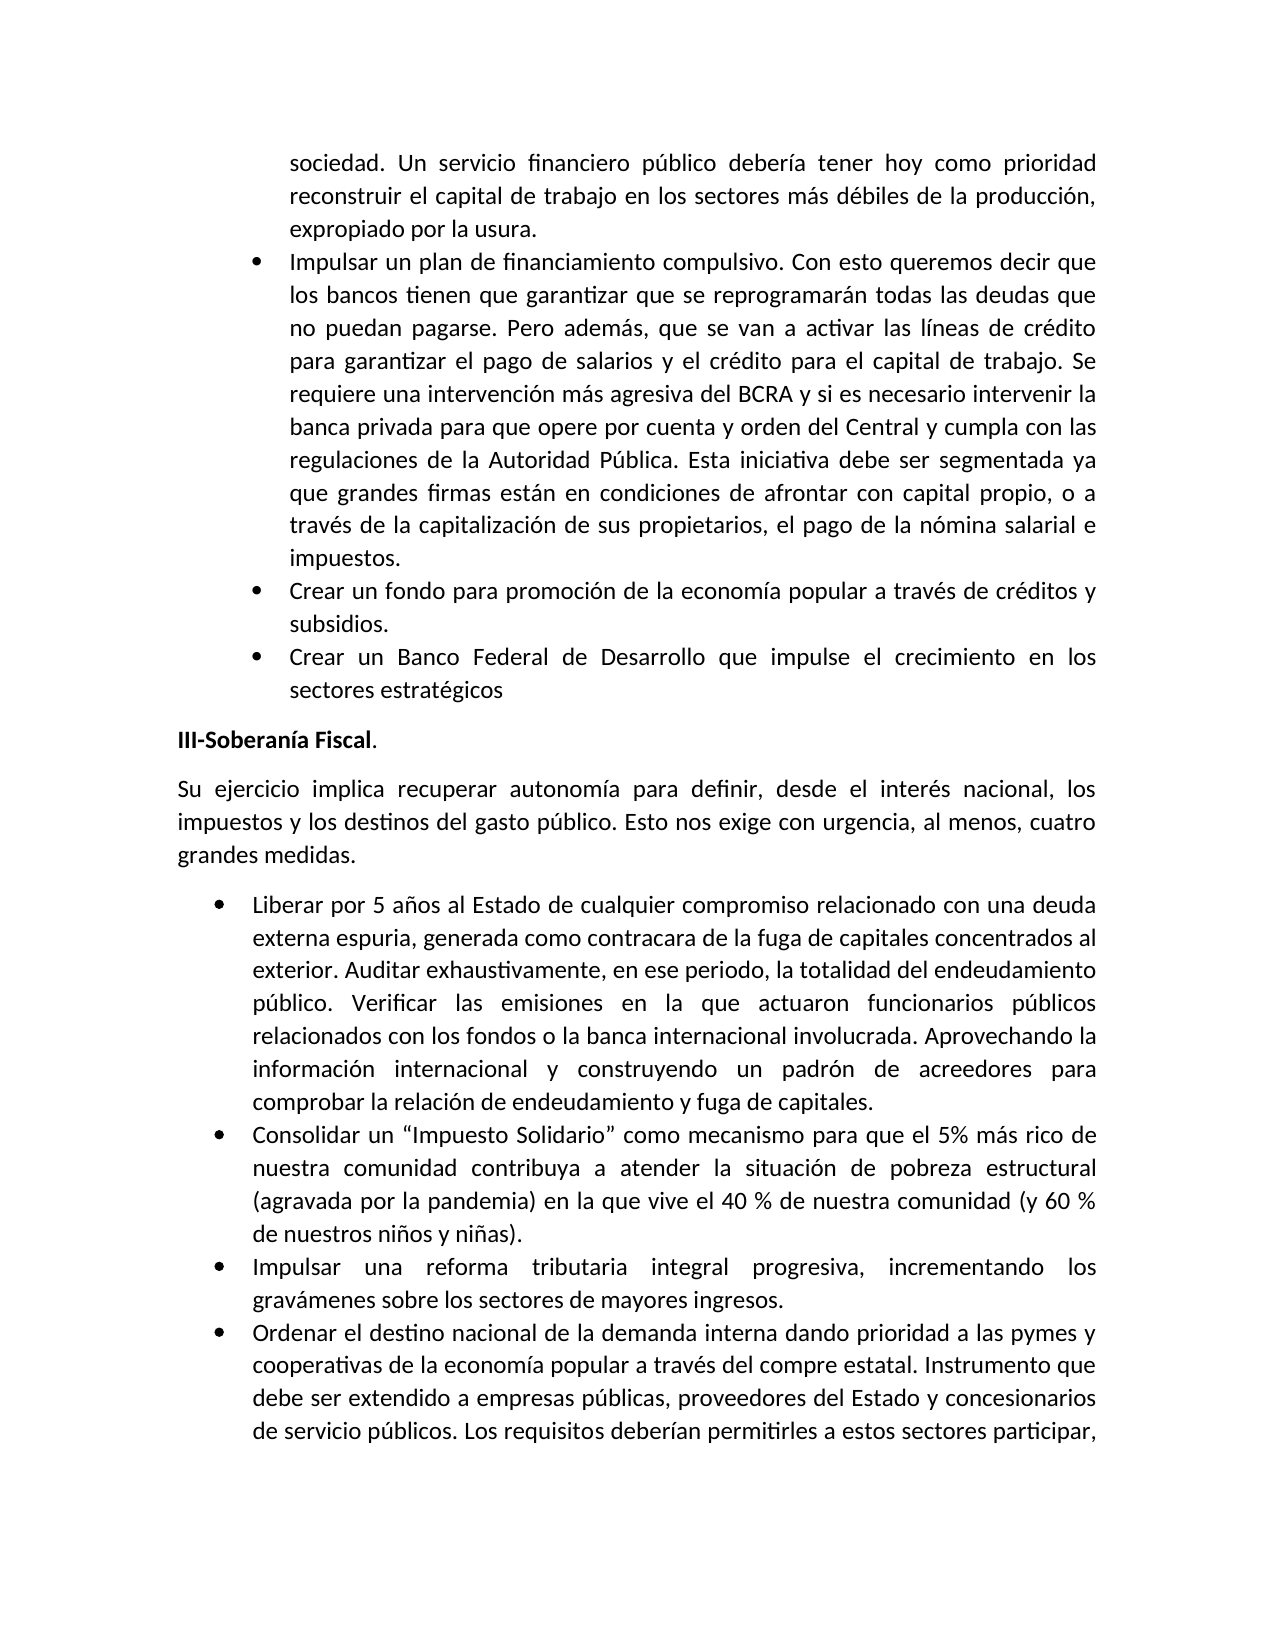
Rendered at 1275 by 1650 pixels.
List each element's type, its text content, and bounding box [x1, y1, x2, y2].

list Crear un fondo para promoción de la economía popular a través de créditos y subsidios. [252, 576, 1098, 639]
list Liberar por 5 años al Estado de cualquier compromiso relacionado con una deuda externa espuria, generada como contracara de la fuga de capitales concentrados al exterior. Auditar exhaustivamente, en ese periodo, la totalidad del endeudamiento público. Verificar las emisiones en la que actuaron funcionarios públicos relacionados con los fondos o la banca internacional involucrada. Aprovechando la información internacional y construyendo un padrón de acreedores para comprobar la relación de endeudamiento y fuga de capitales. [215, 889, 1098, 1117]
text III-Soberanía Fiscal. [177, 724, 1098, 754]
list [215, 1317, 1098, 1446]
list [252, 148, 1098, 244]
list Impulsar un plan de financiamiento compulsivo. Con esto queremos decir que los bancos tienen que garantizar que se reprogramarán todas las deudas que no puedan pagarse. Pero además, que se van a activar las líneas de crédito para garantizar el pago de salarios y el crédito para el capital de trabajo. Se requiere una intervención más agresiva del BCRA y si es necesario intervenir la banca privada para que opere por cuenta y orden del Central y cumpla con las regulaciones de la Autoridad Pública. Esta iniciativa debe ser segmentada ya que grandes firmas están en condiciones de afrontar con capital propio, o a través de la capitalización de sus propietarios, el pago de la nómina salarial e impuestos. [252, 246, 1098, 573]
list Crear un Banco Federal de Desarrollo que impulse el crecimiento en los sectores estratégicos [252, 641, 1098, 705]
text Su ejercicio implica recuperar autonomía para definir, desde el interés nacional, los impuestos y los destinos del gasto público. Esto nos exige con urgencia, al menos, cuatro grandes medidas. [177, 773, 1098, 870]
list Consolidar un “Impuesto Solidario” como mecanismo para que el 5% más rico de nuestra comunidad contribuya a atender la situación de pobreza estructural (agravada por la pandemia) en la que vive el 40 % de nuestra comunidad (y 60 % de nuestros niños y niñas). [215, 1119, 1098, 1248]
list Impulsar una reforma tributaria integral progresiva, incrementando los gravámenes sobre los sectores de mayores ingresos. [215, 1251, 1098, 1314]
